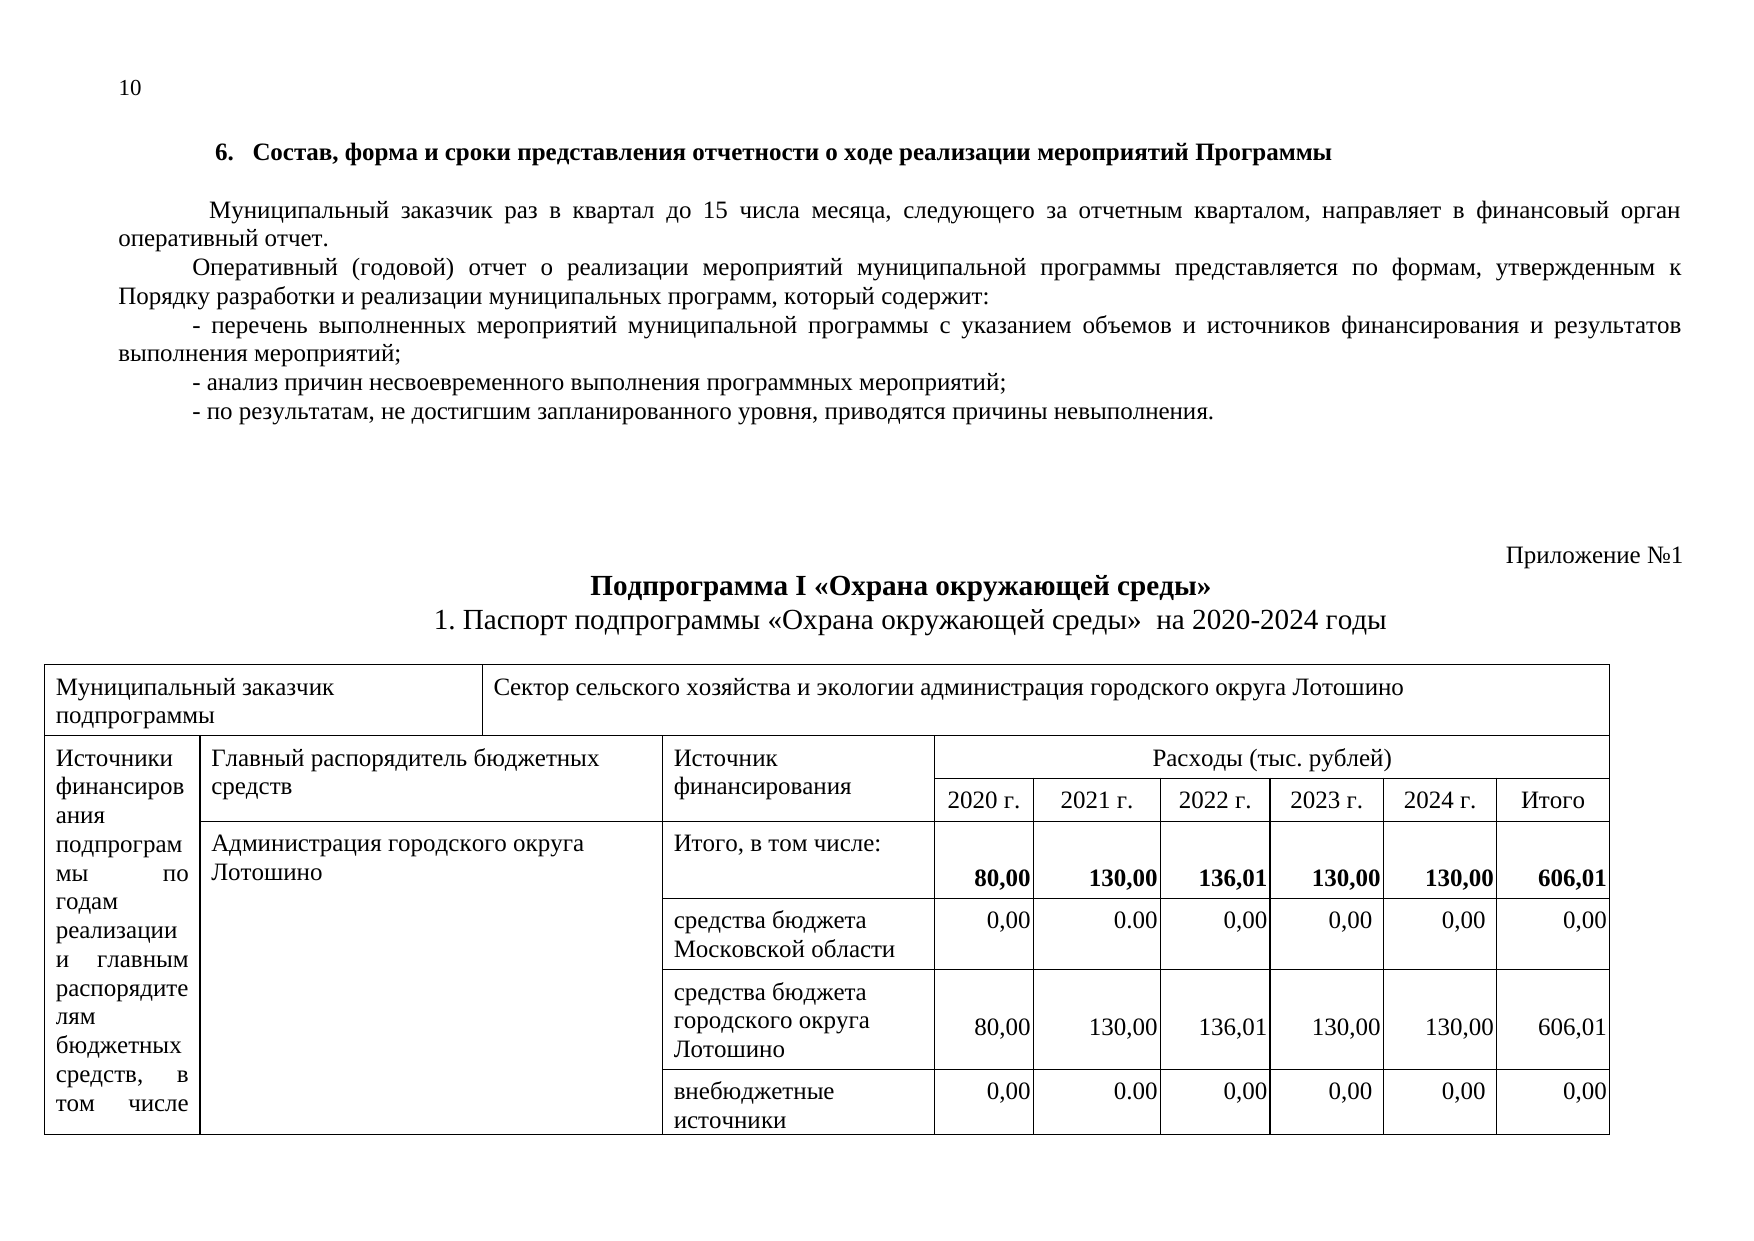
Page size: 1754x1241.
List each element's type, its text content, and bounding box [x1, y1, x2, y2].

table_cell 130,00 [1034, 970, 1160, 1069]
table_header Муниципальный заказчик подпрограммы [45, 665, 482, 735]
table_cell 0,00 [1271, 1070, 1383, 1134]
table_cell 0,00 [1497, 899, 1609, 969]
table_cell 0,00 [1384, 899, 1496, 969]
table_cell 606,01 [1497, 822, 1609, 898]
table_cell 130,00 [1034, 822, 1160, 898]
table_cell 0,00 [1497, 1070, 1609, 1134]
table_cell 606,01 [1497, 970, 1609, 1069]
text - перечень выполненных мероприятий муниципальной программы с указанием объемов и источников финансирования и результатов выполнения мероприятий; [118, 310, 1683, 367]
table_cell Итого [1497, 779, 1609, 821]
list Приложение №1 [148, 540, 1683, 568]
table_cell 0.00 [1034, 899, 1160, 969]
table_cell 0,00 [1161, 1070, 1269, 1134]
table_cell 80,00 [935, 970, 1033, 1069]
table_cell Итого, в том числе: [663, 822, 934, 898]
text Муниципальный заказчик раз в квартал до 15 числа месяца, следующего за отчетным кварталом, направляет в финансовый орган оперативный отчет. [118, 195, 1683, 252]
table_cell 0,00 [935, 1070, 1033, 1134]
table_header Сектор сельского хозяйства и экологии администрация городского округа Лотошино [483, 665, 1609, 735]
table_cell Источник финансирования [663, 736, 934, 821]
table_cell Источники финансирования подпрограммы по годам реализации и главным распорядителям бюджетных средств, в том числе по годам: [45, 736, 199, 1134]
table_cell 0.00 [1034, 1070, 1160, 1134]
table_cell 130,00 [1271, 970, 1383, 1069]
text Оперативный (годовой) отчет о реализации мероприятий муниципальной программы представляется по формам, утвержденным к Порядку разработки и реализации муниципальных программ, который содержит: [118, 252, 1683, 310]
text 1. Паспорт подпрограммы «Охрана окружающей среды» на 2020-2024 годы [137, 602, 1683, 636]
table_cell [663, 1070, 934, 1134]
text - анализ причин несвоевременного выполнения программных мероприятий; [118, 367, 1683, 396]
table_cell 0,00 [1271, 899, 1383, 969]
table_cell средства бюджета городского округа Лотошино [663, 970, 934, 1069]
table_cell 2022 г. [1161, 779, 1269, 821]
table_cell 2020 г. [935, 779, 1033, 821]
table_cell Расходы (тыс. рублей) [935, 736, 1609, 778]
table_cell 2021 г. [1034, 779, 1160, 821]
text Подпрограмма I «Охрана окружающей среды» [118, 568, 1683, 602]
table_cell 130,00 [1384, 970, 1496, 1069]
table_cell средства бюджета Московской области [663, 899, 934, 969]
table_cell Администрация городского округа Лотошино [201, 822, 662, 1134]
text - по результатам, не достигшим запланированного уровня, приводятся причины невыполнения. [118, 396, 1683, 425]
table_cell 136,01 [1161, 822, 1269, 898]
table_cell 130,00 [1384, 822, 1496, 898]
table_cell 80,00 [935, 822, 1033, 898]
table_cell 2024 г. [1384, 779, 1496, 821]
table_cell 136,01 [1161, 970, 1269, 1069]
table_cell 0,00 [1384, 1070, 1496, 1134]
table_cell Главный распорядитель бюджетных средств [201, 736, 662, 821]
table_cell 130,00 [1271, 822, 1383, 898]
table_cell 2023 г. [1271, 779, 1383, 821]
table_cell 0,00 [935, 899, 1033, 969]
list Состав, форма и сроки представления отчетности о ходе реализации мероприятий Программы [215, 137, 1683, 166]
table_cell 0,00 [1161, 899, 1269, 969]
